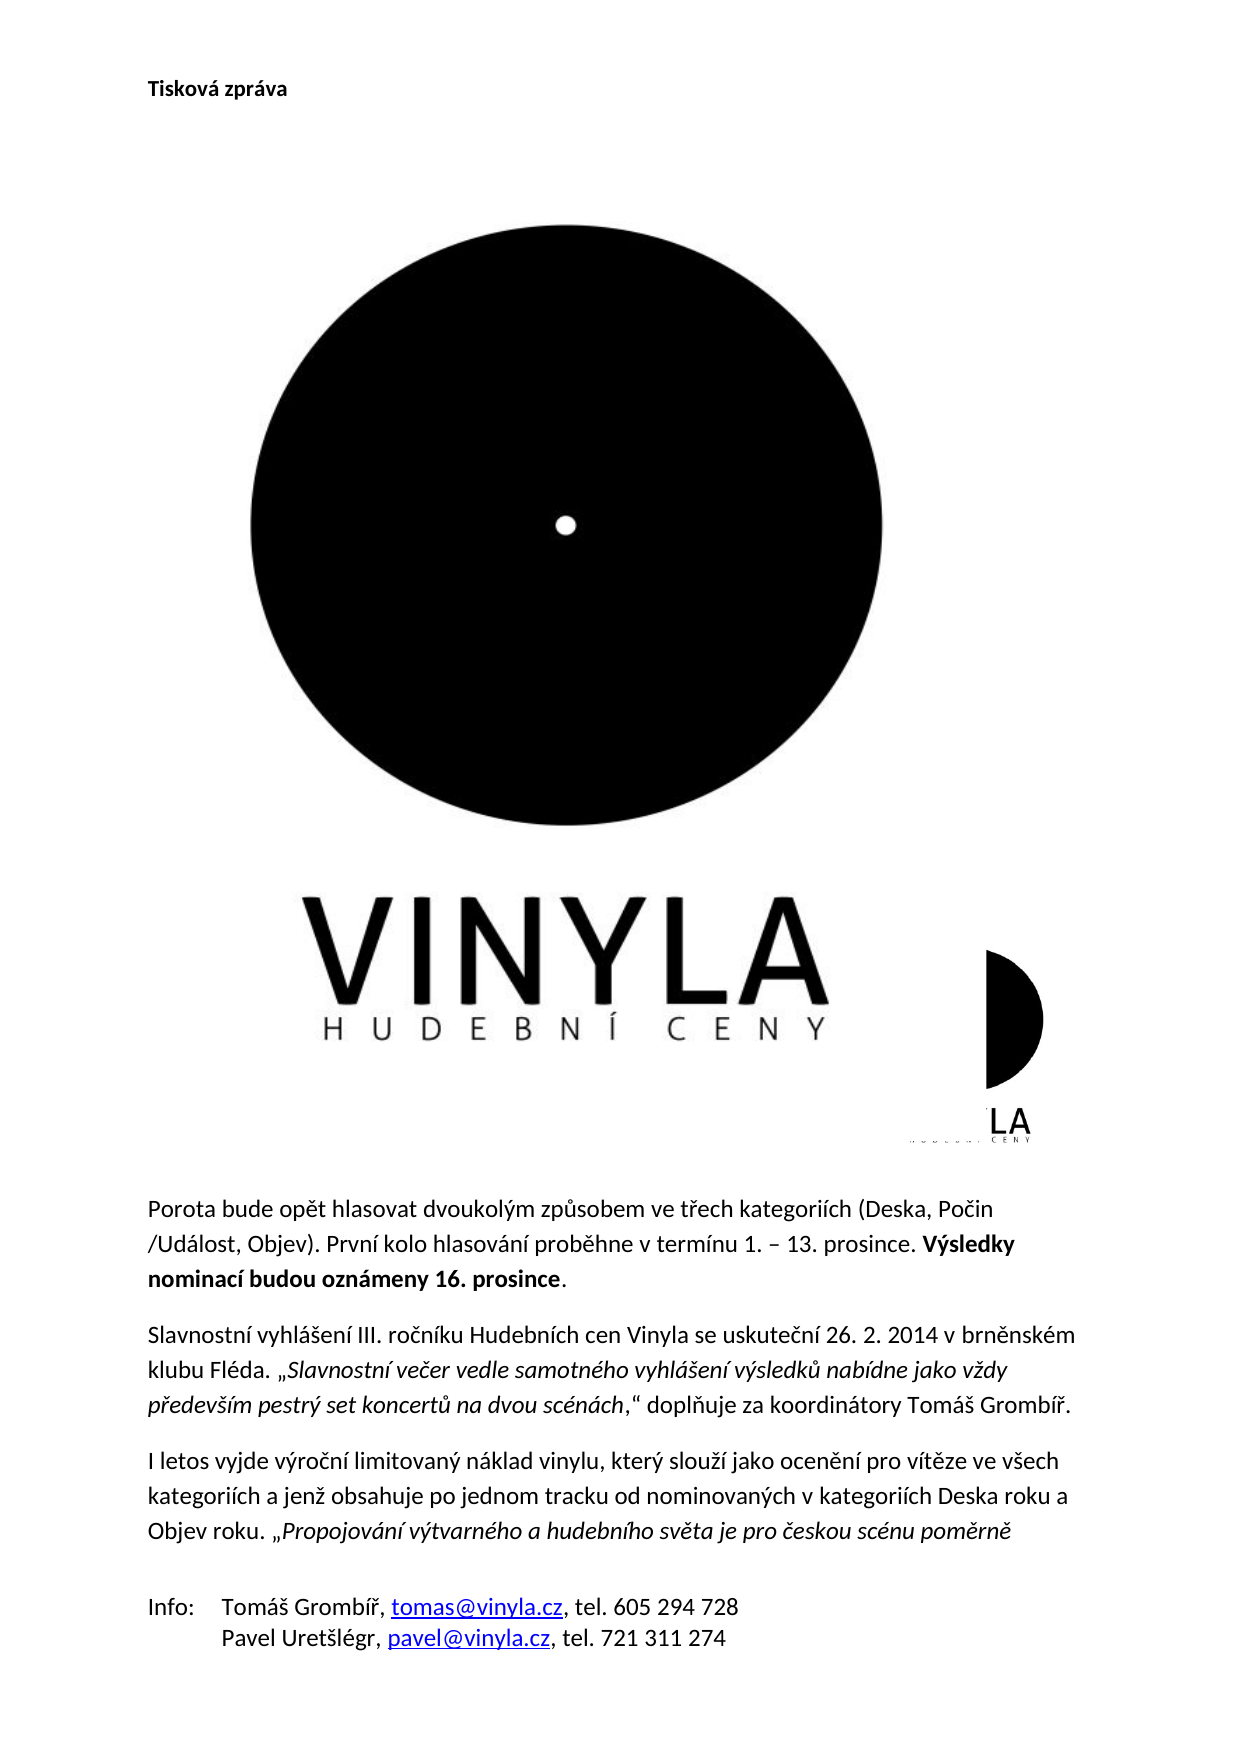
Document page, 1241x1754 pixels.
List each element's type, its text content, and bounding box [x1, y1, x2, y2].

text I letos vyjde výroční limitovaný náklad vinylu, který slouží jako ocenění pro vítěze ve všech kategoriích a jenž obsahuje po jednom tracku od nominovaných v kategoriích Deska roku a Objev roku. „Propojování výtvarného a hudebního světa je pro českou scénu poměrně typické, proto v tomto duchu tvoříme i ocenění. Po Josefu Bolfovi a dvojici David Böhm a Jiří Franta letos vinyl ztvární další výrazná osobnost domácí výtvarné scény – Krištof Kintera,“ dodává Tomáš Grombíř. [148, 1445, 1093, 1545]
text Slavnostní vyhlášení III. ročníku Hudebních cen Vinyla se uskuteční 26. 2. 2014 v brněnském klubu Fléda. „Slavnostní večer vedle samotného vyhlášení výsledků nabídne jako vždy především pestrý set koncertů na dvou scénách,“ doplňuje za koordinátory Tomáš Grombíř. [148, 1319, 1093, 1419]
text Porota bude opět hlasovat dvoukolým způsobem ve třech kategoriích (Deska, Počin /Událost, Objev). První kolo hlasování proběhne v termínu 1. – 13. prosince. Výsledky nominací budou oznámeny 16. prosince. [148, 1193, 1093, 1294]
picture [147, 126, 1068, 1166]
